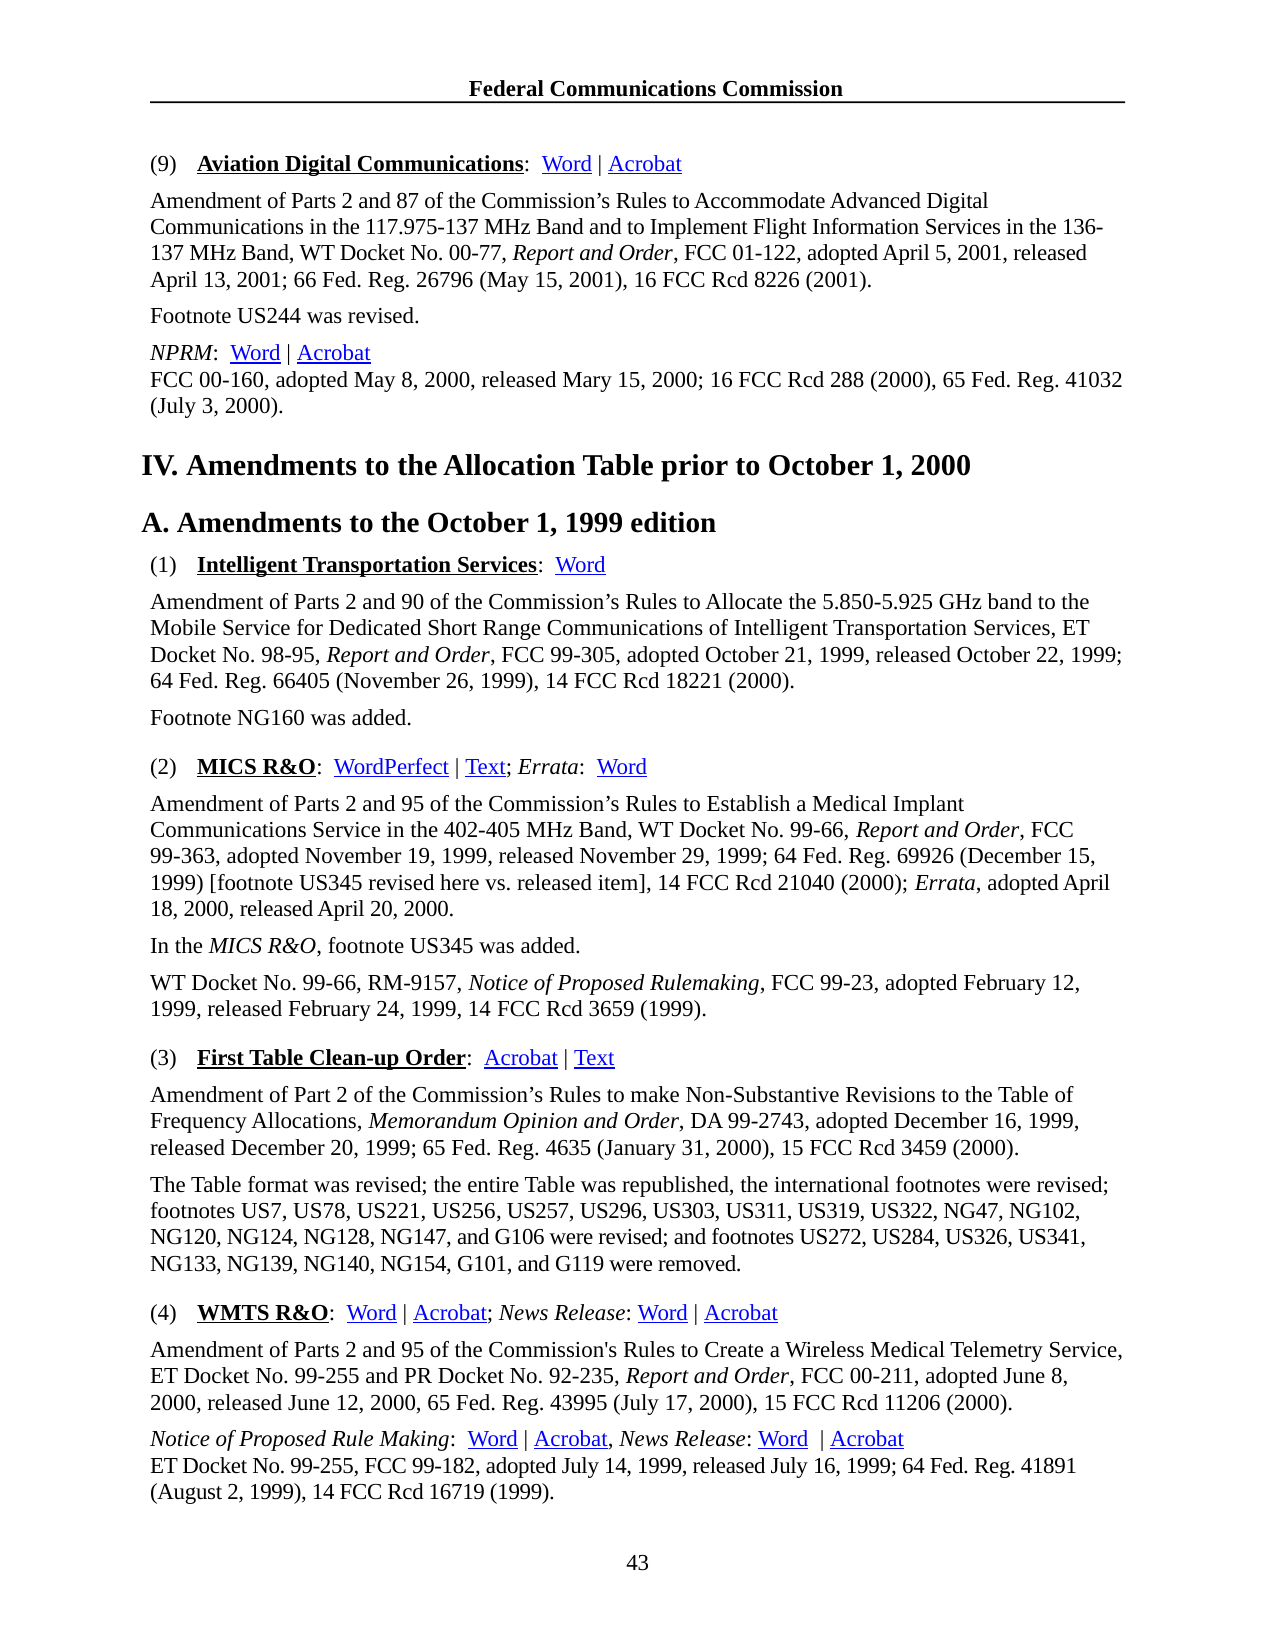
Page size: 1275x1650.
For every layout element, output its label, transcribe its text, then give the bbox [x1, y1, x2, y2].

text In the MICS R&O, footnote US345 was added. [150, 932, 1125, 958]
text (9) Aviation Digital Communications: Word | Acrobat [150, 150, 1125, 176]
text FCC 00-160, adopted May 8, 2000, released Mary 15, 2000; 16 FCC Rcd 288 (2000), 65 Fed. Reg. 41032 (July 3, 2000). [150, 366, 1125, 418]
text WT Docket No. 99-66, RM-9157, Notice of Proposed Rulemaking, FCC 99-23, adopted February 12, 1999, released February 24, 1999, 14 FCC Rcd 3659 (1999). [150, 969, 1125, 1022]
text Amendment of Parts 2 and 95 of the Commission’s Rules to Establish a Medical Implant Communications Service in the 402-405 MHz Band, WT Docket No. 99-66, Report and Order, FCC 99-363, adopted November 19, 1999, released November 29, 1999; 64 Fed. Reg. 69926 (December 15, 1999) [footnote US345 revised here vs. released item], 14 FCC Rcd 21040 (2000); Errata, adopted April 18, 2000, released April 20, 2000. [150, 790, 1125, 922]
text (4) WMTS R&O: Word | Acrobat; News Release: Word | Acrobat [150, 1299, 1125, 1325]
text Amendment of Parts 2 and 87 of the Commission’s Rules to Accommodate Advanced Digital Communications in the 117.975-137 MHz Band and to Implement Flight Information Services in the 136-137 MHz Band, WT Docket No. 00-77, Report and Order, FCC 01-122, adopted April 5, 2001, released April 13, 2001; 66 Fed. Reg. 26796 (May 15, 2001), 16 FCC Rcd 8226 (2001). [150, 187, 1125, 292]
text IV. Amendments to the Allocation Table prior to October 1, 2000 [141, 448, 1125, 482]
text The Table format was revised; the entire Table was republished, the international footnotes were revised; footnotes US7, US78, US221, US256, US257, US296, US303, US311, US319, US322, NG47, NG102, NG120, NG124, NG128, NG147, and G106 were revised; and footnotes US272, US284, US326, US341, NG133, NG139, NG140, NG154, G101, and G119 were removed. [150, 1171, 1125, 1276]
text Amendment of Parts 2 and 90 of the Commission’s Rules to Allocate the 5.850-5.925 GHz band to the Mobile Service for Dedicated Short Range Communications of Intelligent Transportation Services, ET Docket No. 98-95, Report and Order, FCC 99-305, adopted October 21, 1999, released October 22, 1999; 64 Fed. Reg. 66405 (November 26, 1999), 14 FCC Rcd 18221 (2000). [150, 588, 1125, 693]
text Footnote NG160 was added. [150, 704, 1125, 730]
text Amendment of Part 2 of the Commission’s Rules to make Non-Substantive Revisions to the Table of Frequency Allocations, Memorandum Opinion and Order, DA 99-2743, adopted December 16, 1999, released December 20, 1999; 65 Fed. Reg. 4635 (January 31, 2000), 15 FCC Rcd 3459 (2000). [150, 1081, 1125, 1160]
text Amendment of Parts 2 and 95 of the Commission's Rules to Create a Wireless Medical Telemetry Service, ET Docket No. 99-255 and PR Docket No. 92-235, Report and Order, FCC 00-211, adopted June 8, 2000, released June 12, 2000, 65 Fed. Reg. 43995 (July 17, 2000), 15 FCC Rcd 11206 (2000). [150, 1336, 1125, 1415]
text (3) First Table Clean-up Order: Acrobat | Text [150, 1044, 1125, 1071]
text Notice of Proposed Rule Making: Word | Acrobat, News Release: Word | Acrobat [150, 1425, 1125, 1452]
text (1) Intelligent Transportation Services: Word [150, 551, 1125, 578]
text Footnote US244 was revised. [150, 303, 1125, 329]
text (2) MICS R&O: WordPerfect | Text; Errata: Word [150, 753, 1125, 779]
text ET Docket No. 99-255, FCC 99-182, adopted July 14, 1999, released July 16, 1999; 64 Fed. Reg. 41891 (August 2, 1999), 14 FCC Rcd 16719 (1999). [150, 1452, 1125, 1504]
text NPRM: Word | Acrobat [150, 339, 1125, 366]
text A. Amendments to the October 1, 1999 edition [141, 505, 1125, 539]
